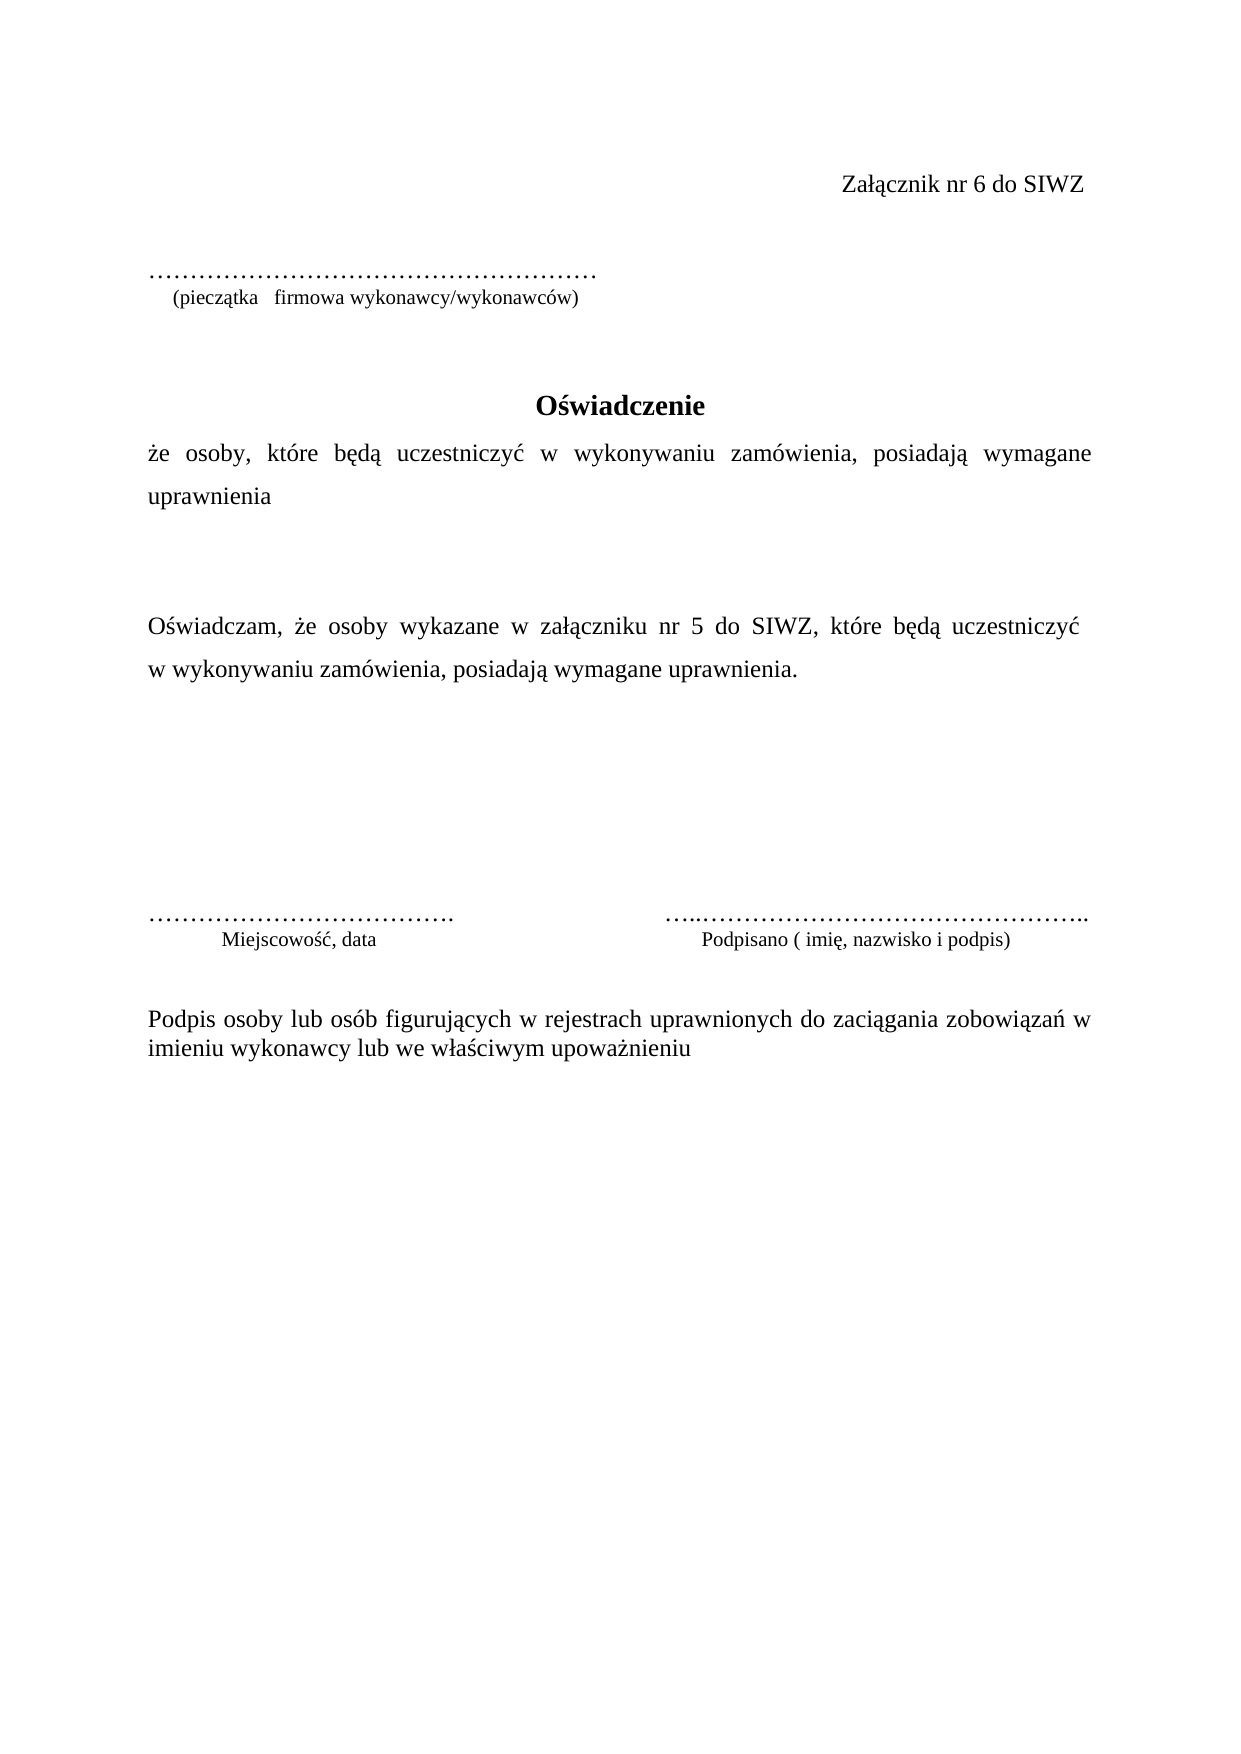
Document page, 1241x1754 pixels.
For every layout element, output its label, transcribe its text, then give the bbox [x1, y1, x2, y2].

text Podpis osoby lub osób figurujących w rejestrach uprawnionych do zaciągania zobowiązań w imieniu wykonawcy lub we właściwym upoważnieniu [148, 1004, 1093, 1061]
text Miejscowość, data Podpisano ( imię, nazwisko i podpis) [148, 927, 1093, 951]
text ……………………………………………… [148, 255, 1093, 284]
text Oświadczam, że osoby wykazane w załączniku nr 5 do SIWZ, które będą uczestniczyć w wykonywaniu zamówienia, posiadają wymagane uprawnienia. [148, 611, 1093, 683]
text (pieczątka firmowa wykonawcy/wykonawców) [148, 284, 1093, 309]
text ………………………………. …..……………………………………….. [148, 898, 1093, 927]
text Załącznik nr 6 do SIWZ [148, 169, 1093, 198]
text Oświadczenie [148, 388, 1093, 421]
text że osoby, które będą uczestniczyć w wykonywaniu zamówienia, posiadają wymagane uprawnienia [148, 438, 1093, 510]
